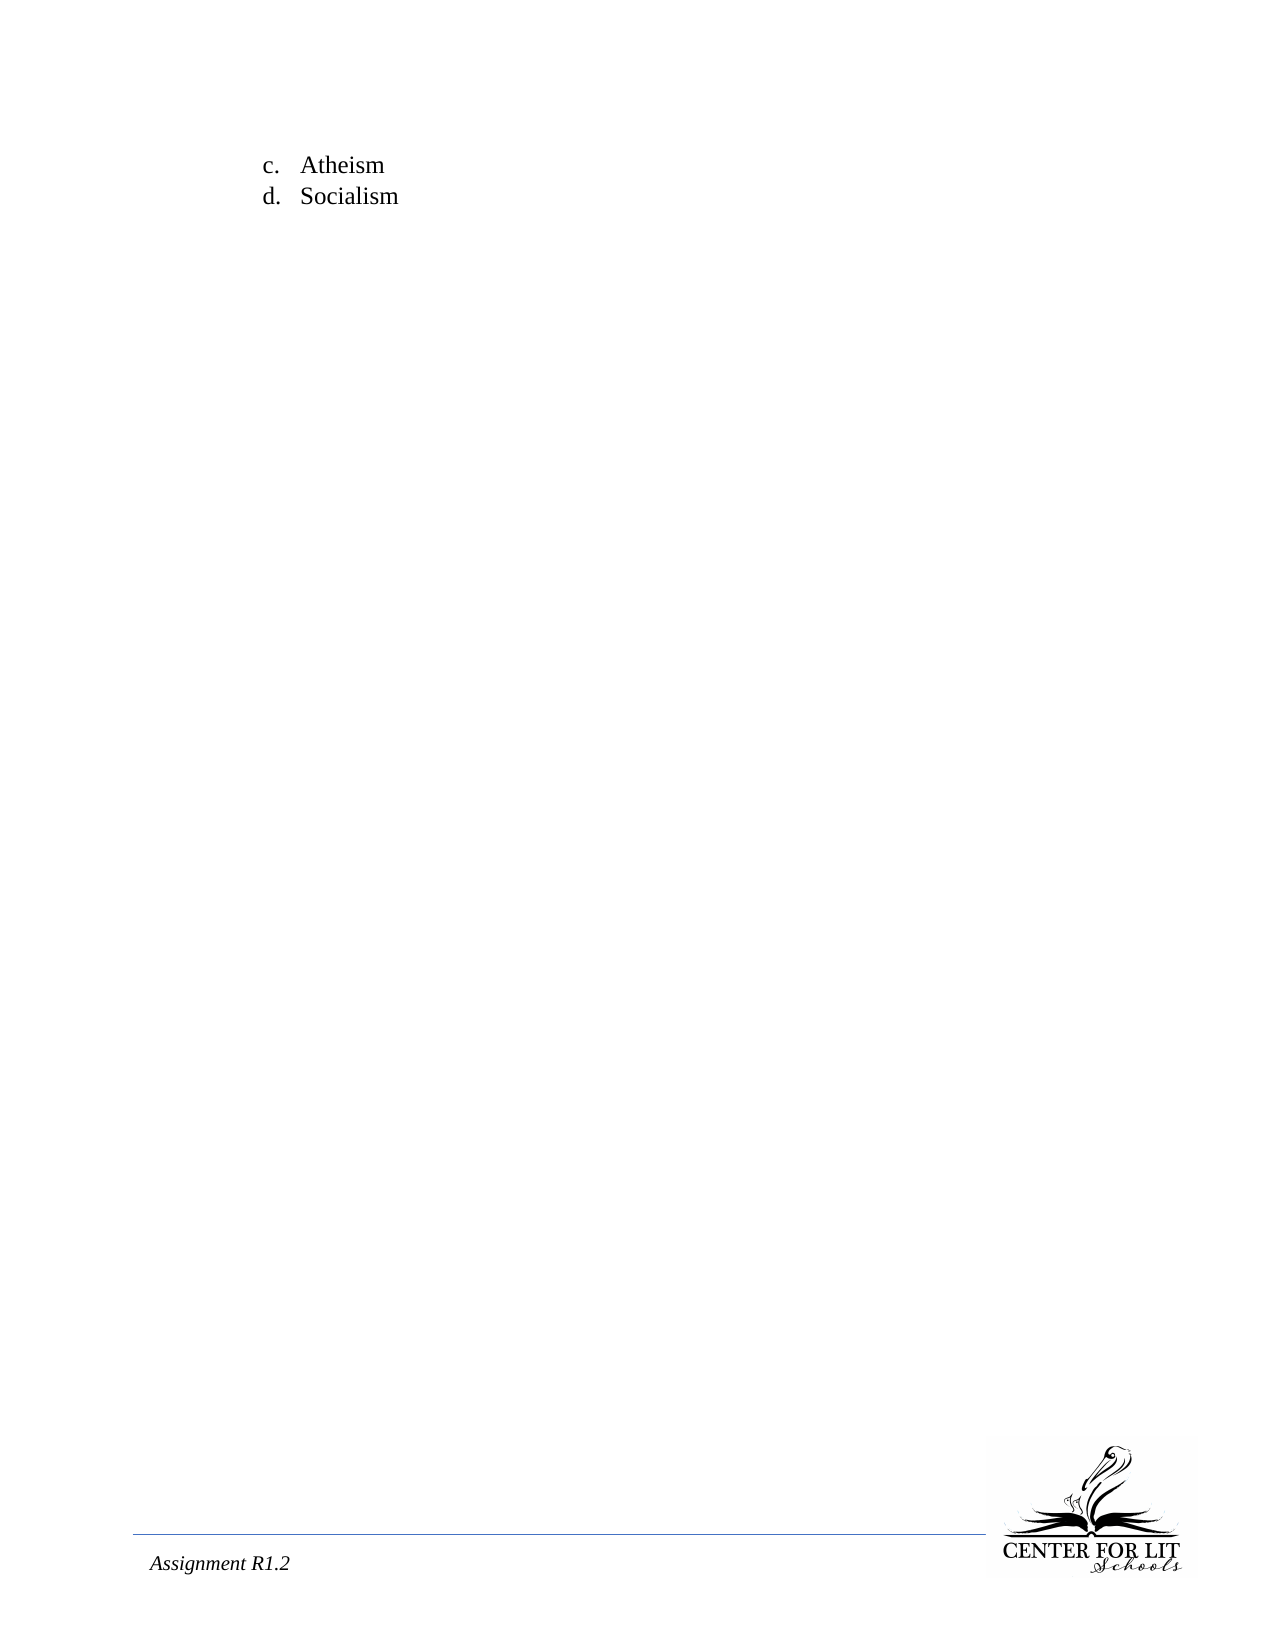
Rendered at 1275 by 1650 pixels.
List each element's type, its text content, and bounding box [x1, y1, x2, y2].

list Atheism [262, 150, 1125, 179]
picture [985, 1436, 1198, 1578]
list Socialism [262, 181, 1125, 210]
